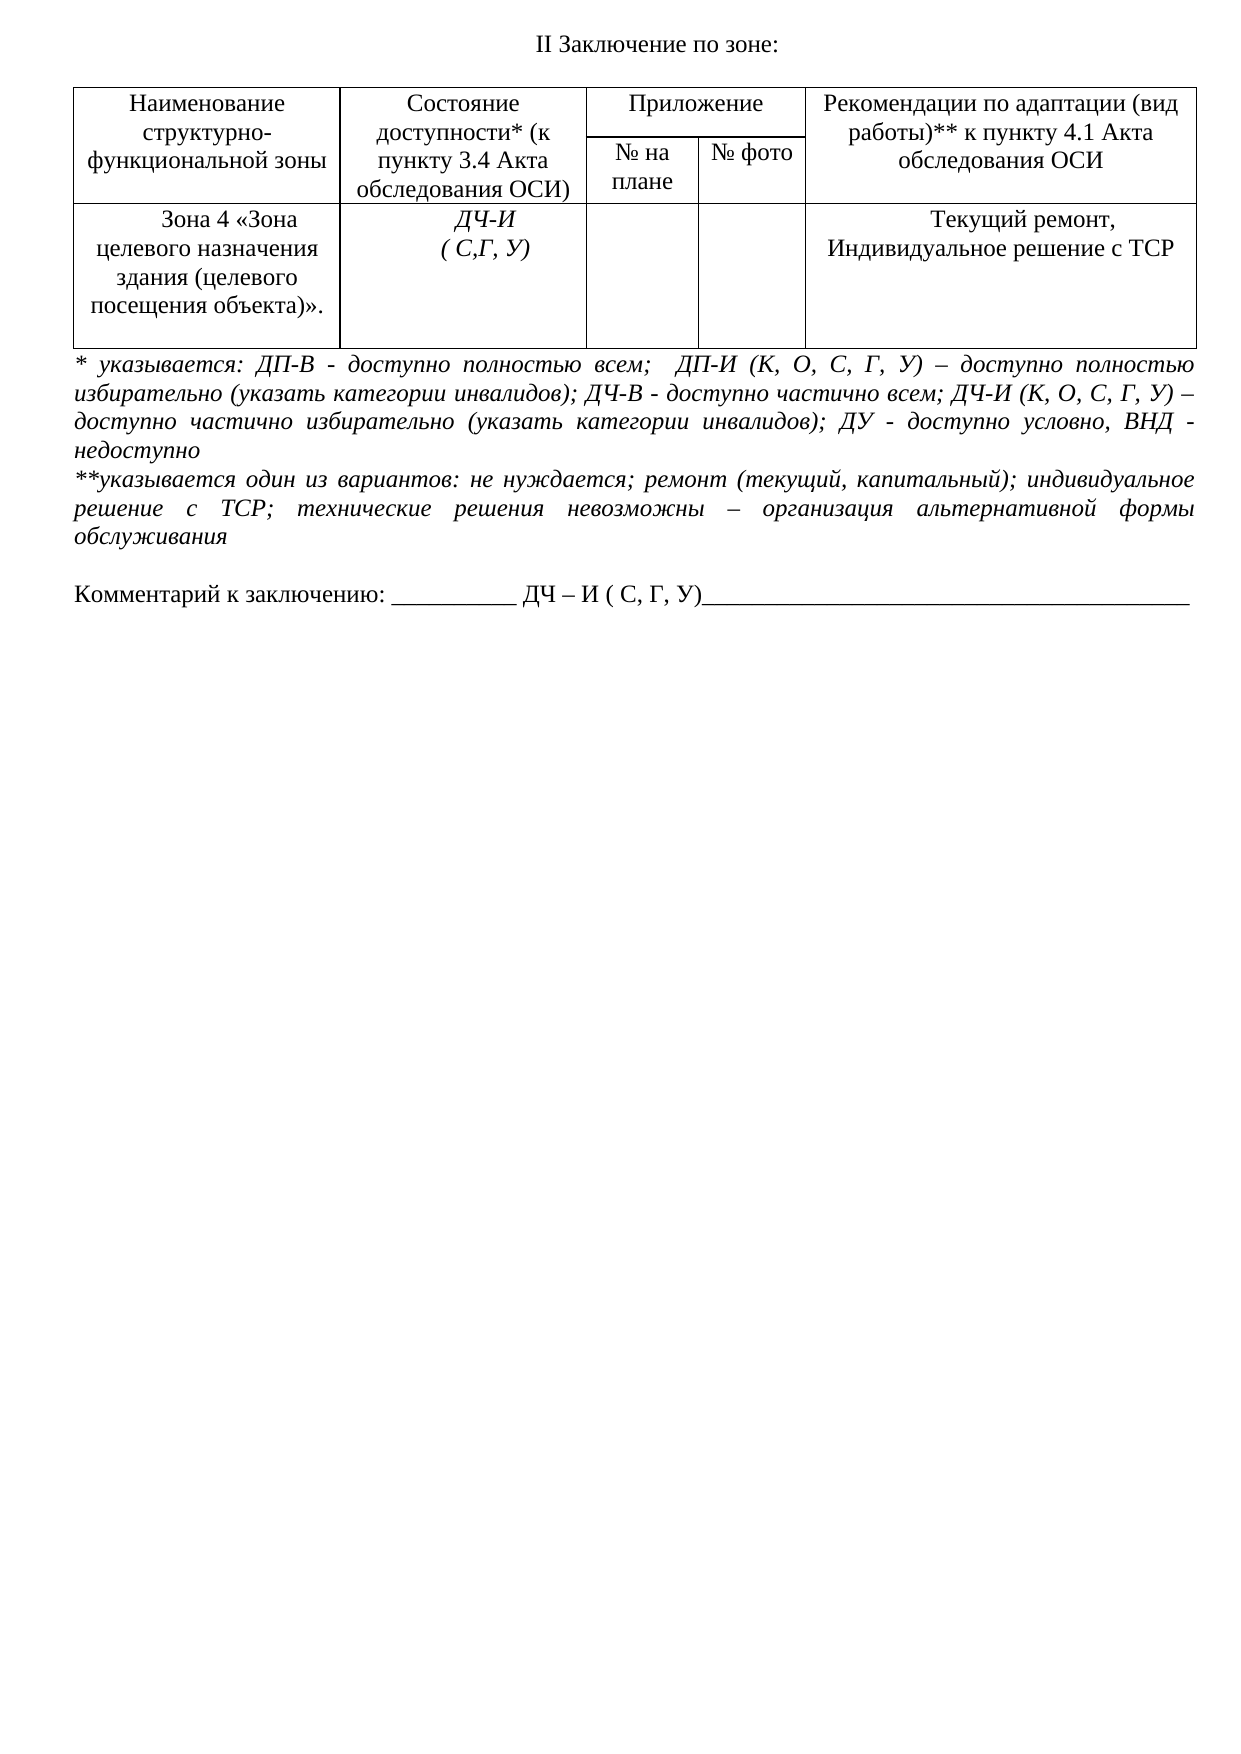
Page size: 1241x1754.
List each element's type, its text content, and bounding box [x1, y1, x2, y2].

text * указывается: ДП-В - доступно полностью всем; ДП-И (К, О, С, Г, У) – доступно полностью избирательно (указать категории инвалидов); ДЧ-В - доступно частично всем; ДЧ-И (К, О, С, Г, У) – доступно частично избирательно (указать категории инвалидов); ДУ - доступно условно, ВНД - недоступно [74, 349, 1196, 464]
table_cell № на плане [587, 138, 698, 203]
table_cell [699, 204, 805, 348]
text II Заключение по зоне: [74, 29, 1196, 58]
table_header Приложение [587, 88, 805, 136]
text **указывается один из вариантов: не нуждается; ремонт (текущий, капитальный); индивидуальное решение с ТСР; технические решения невозможны – организация альтернативной формы обслуживания [74, 464, 1196, 550]
text Комментарий к заключению: __________ ДЧ – И ( С, Г, У)_______________________________________ [74, 579, 1196, 608]
table_cell ДЧ-И ( С,Г, У) [341, 204, 586, 348]
table_cell № фото [699, 138, 805, 203]
table_header Наименование структурно-функциональной зоны [74, 88, 339, 203]
table_cell Текущий ремонт, Индивидуальное решение с ТСР [806, 204, 1196, 348]
table_cell [587, 204, 698, 348]
table_header Рекомендации по адаптации (вид работы)** к пункту 4.1 Акта обследования ОСИ [806, 88, 1196, 203]
table_cell Зона 4 «Зона целевого назначения здания (целевого посещения объекта)». [74, 204, 339, 348]
table_header Состояние доступности* (к пункту 3.4 Акта обследования ОСИ) [341, 88, 586, 203]
